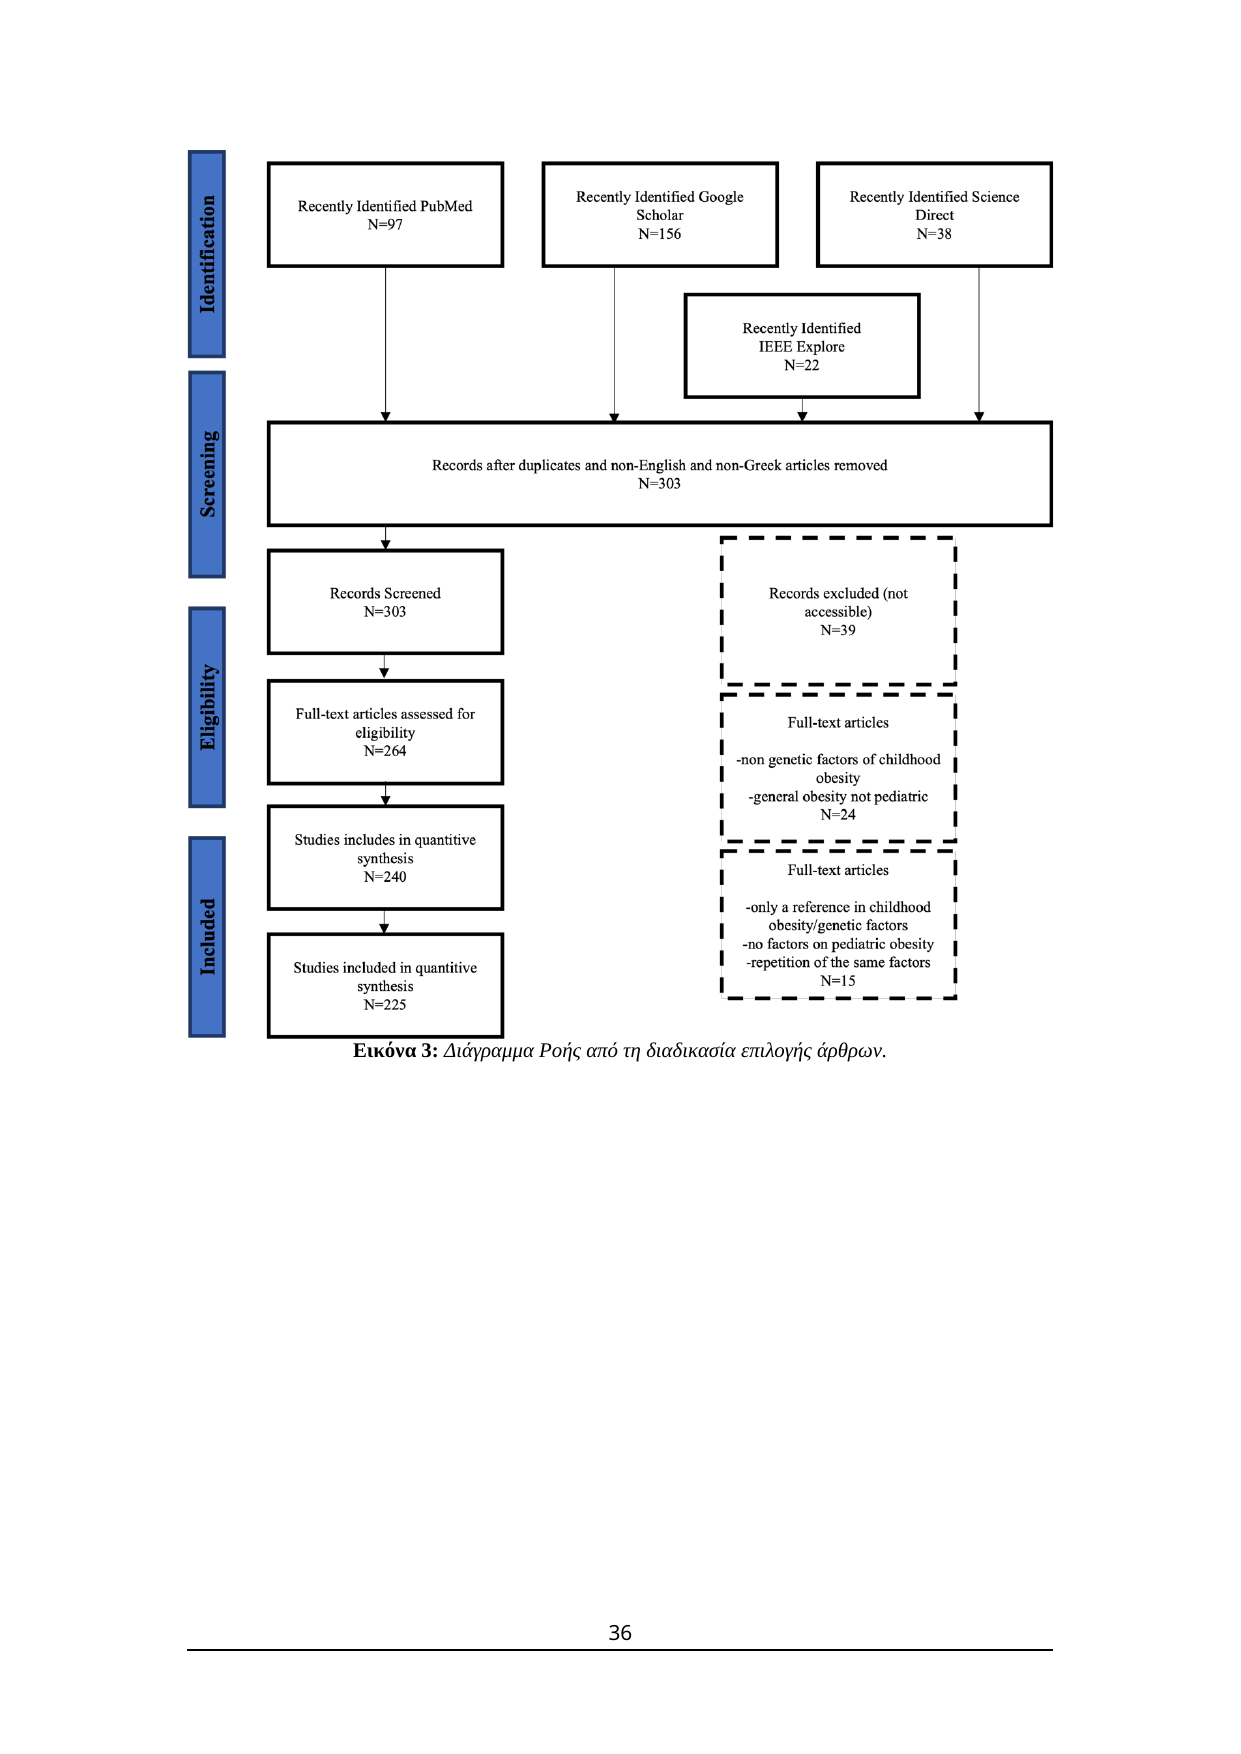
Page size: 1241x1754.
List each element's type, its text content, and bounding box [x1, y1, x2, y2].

text Εικόνα 3: Διάγραμμα Ροής από τη διαδικασία επιλογής άρθρων. [187, 1039, 1053, 1062]
picture [187, 150, 1054, 1039]
